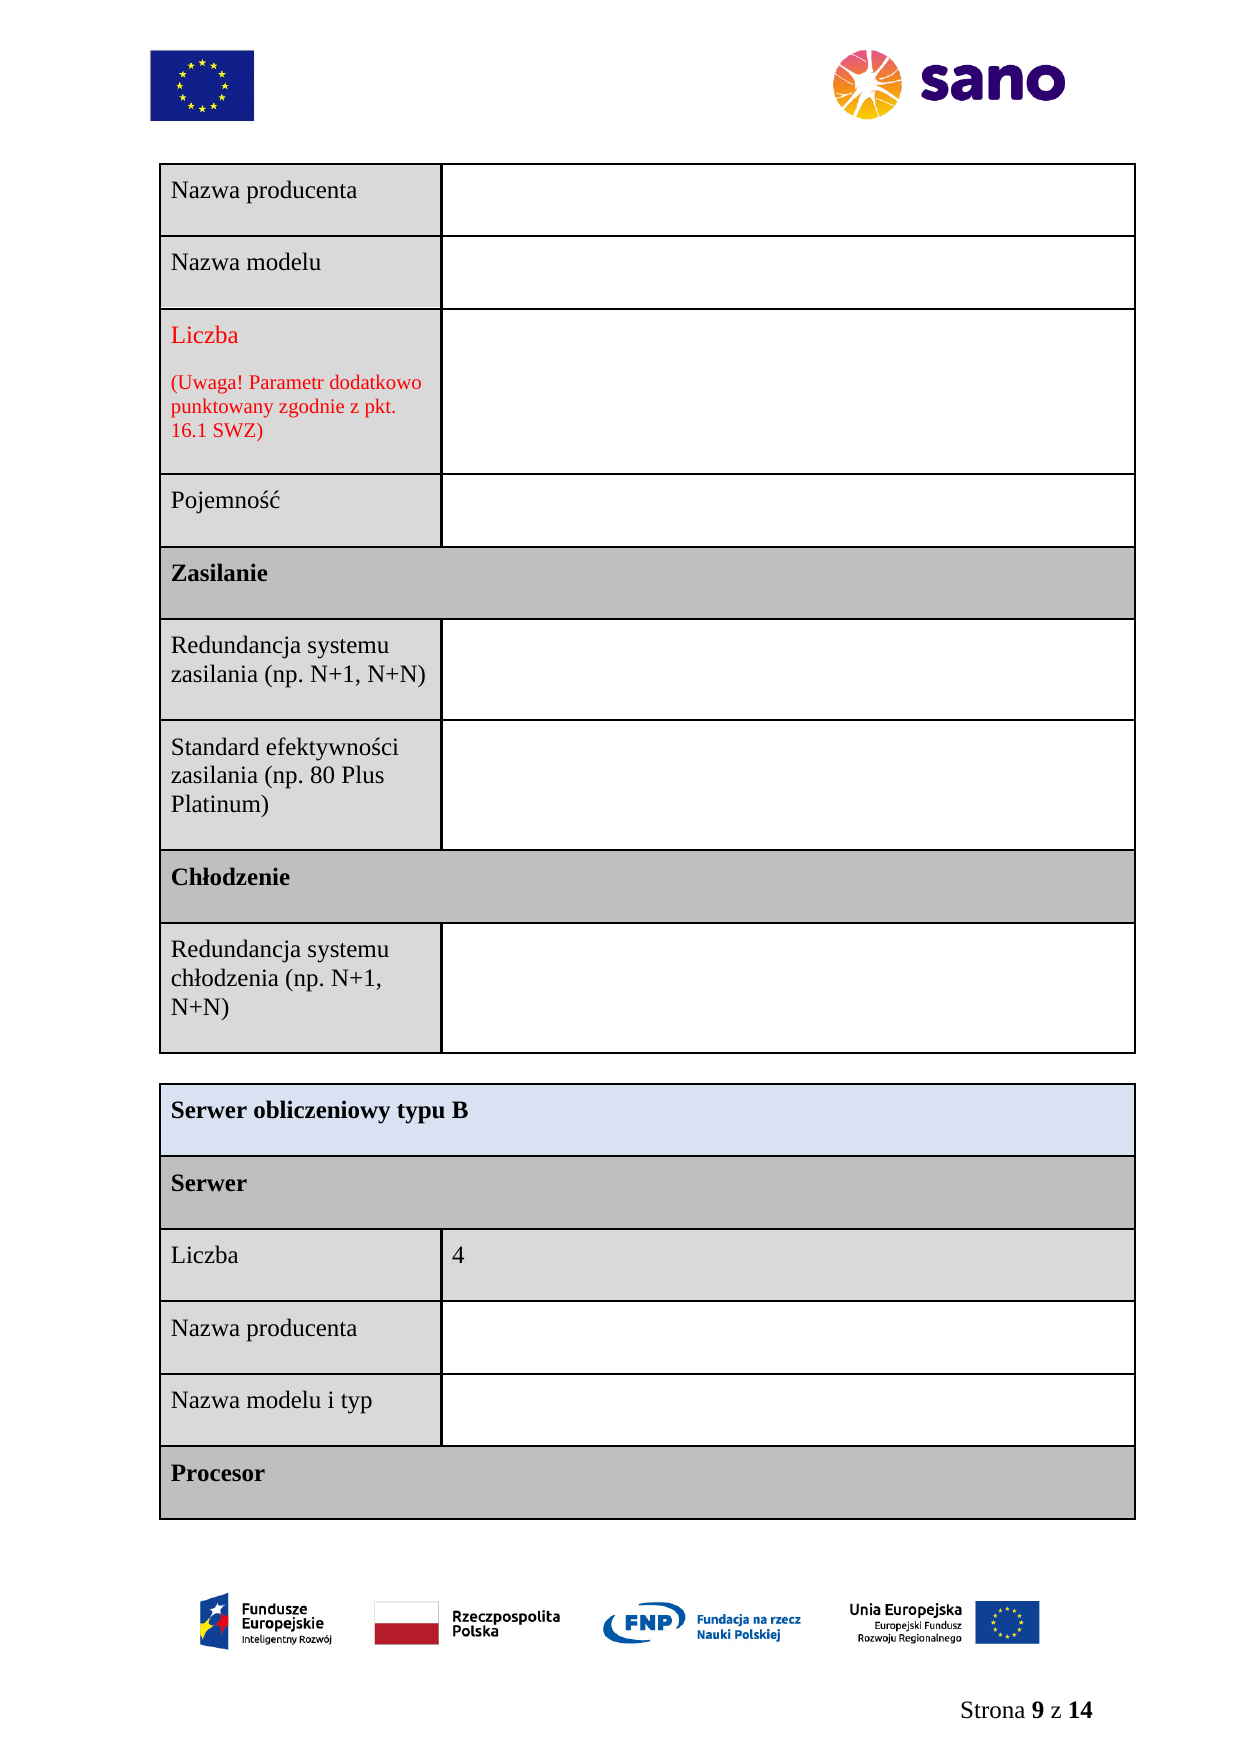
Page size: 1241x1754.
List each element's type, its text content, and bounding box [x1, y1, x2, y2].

table_cell Zasilanie [161, 548, 1134, 618]
table_cell [443, 721, 1134, 849]
table_cell Standard efektywności zasilania (np. 80 Plus Platinum) [161, 721, 440, 849]
table_cell Redundancja systemu zasilania (np. N+1, N+N) [161, 620, 440, 719]
table_cell [443, 620, 1134, 719]
table_cell Liczba (Uwaga! Parametr dodatkowo punktowany zgodnie z pkt. 16.1 SWZ) [161, 310, 440, 473]
table_cell [443, 924, 1134, 1052]
table_cell Serwer [161, 1157, 1134, 1228]
picture [147, 1557, 1093, 1695]
table_cell [443, 165, 1134, 235]
table_cell Nazwa producenta [161, 1302, 440, 1373]
table_cell Chłodzenie [161, 851, 1134, 922]
table_cell [443, 1302, 1134, 1373]
table_cell Liczba [161, 1230, 440, 1300]
table_cell [443, 475, 1134, 546]
picture [806, 31, 1091, 139]
picture [148, 48, 256, 123]
table_cell [443, 310, 1134, 473]
table_cell 4 [443, 1230, 1134, 1300]
table_cell Procesor [161, 1447, 1134, 1518]
table_cell Nazwa producenta [161, 165, 440, 235]
table_header Serwer obliczeniowy typu B [161, 1085, 1134, 1155]
table_cell [443, 1375, 1134, 1445]
table_cell Pojemność [161, 475, 440, 546]
table_cell Nazwa modelu i typ [161, 1375, 440, 1445]
table_cell Redundancja systemu chłodzenia (np. N+1, N+N) [161, 924, 440, 1052]
table_cell [443, 237, 1134, 307]
table_cell Nazwa modelu [161, 237, 440, 307]
